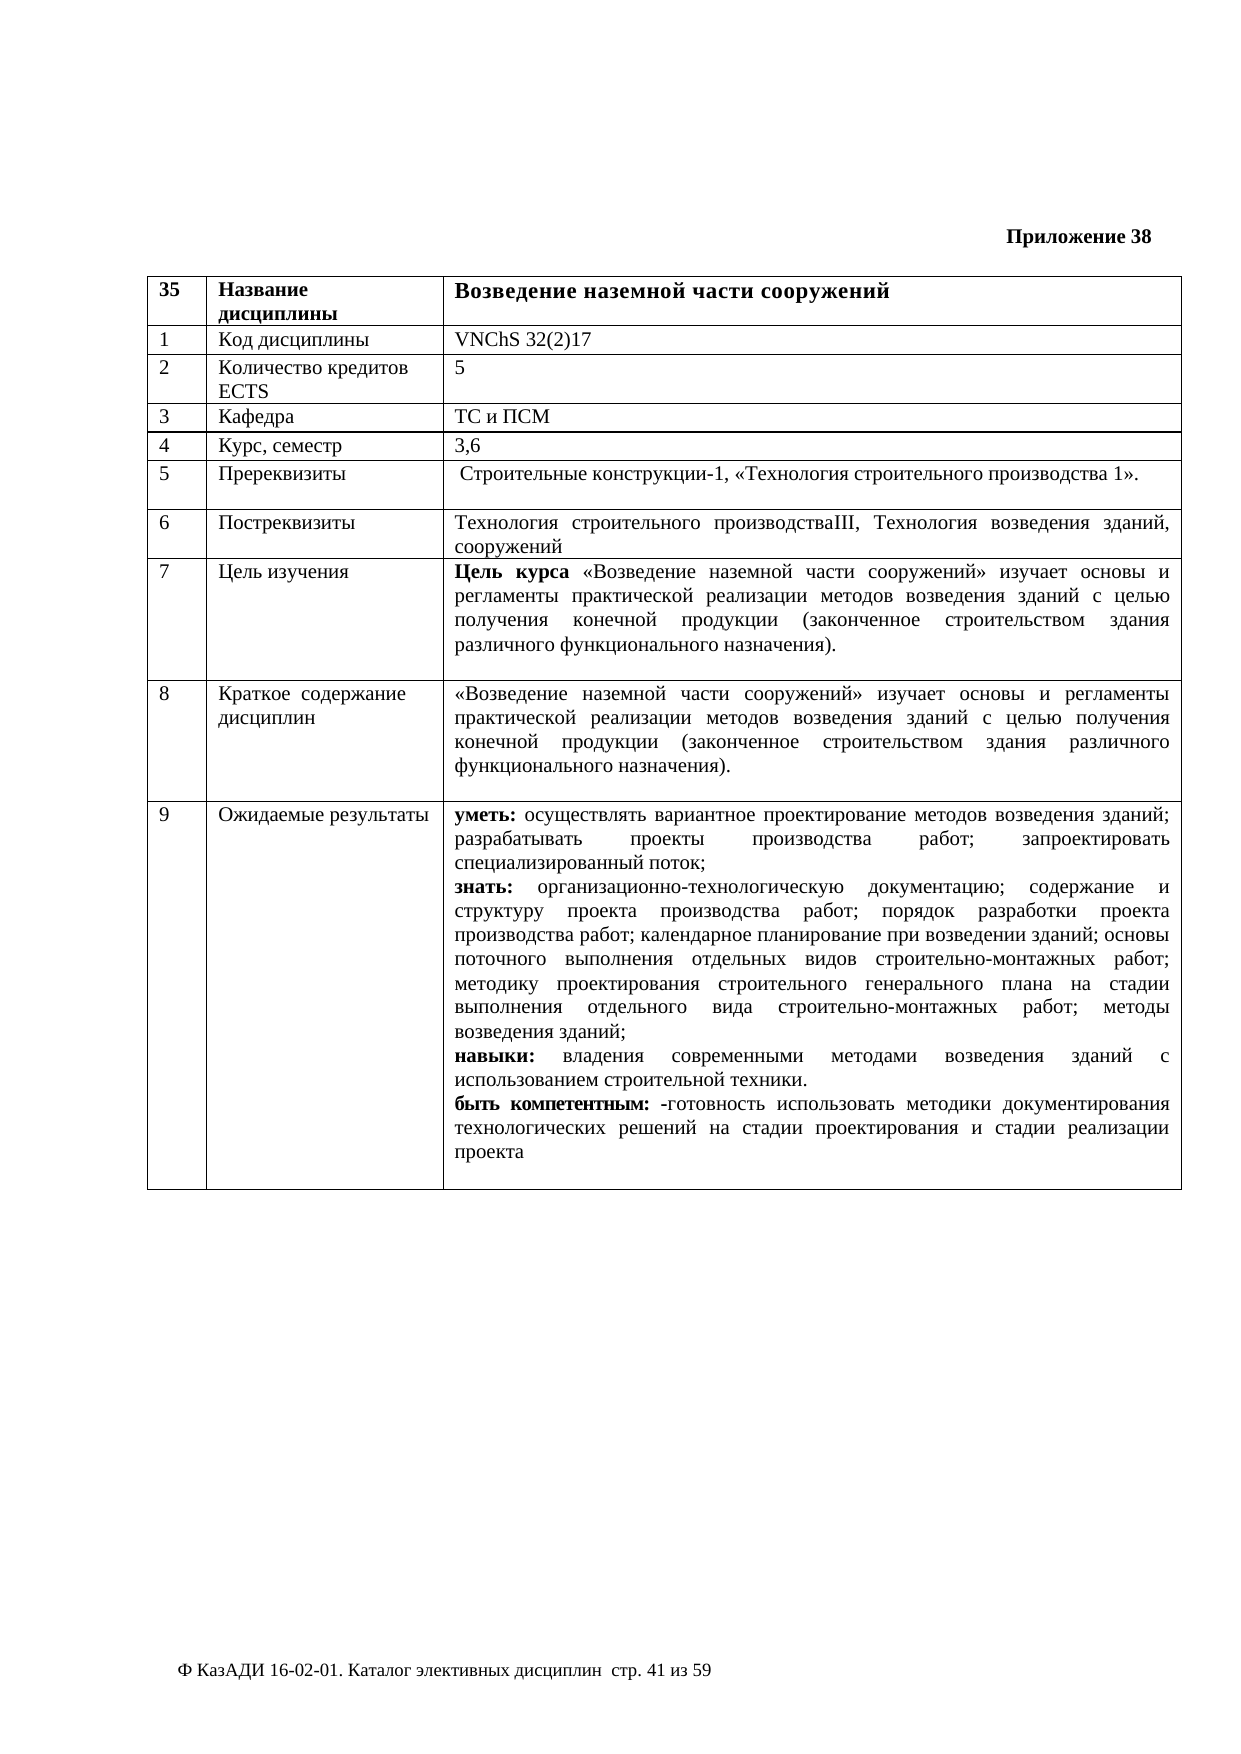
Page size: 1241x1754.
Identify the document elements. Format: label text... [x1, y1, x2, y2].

table_cell 1 [148, 326, 206, 354]
table_cell 3,6 [444, 433, 1181, 460]
table_cell 3 [148, 404, 206, 431]
table_header Возведение наземной части сооружений [444, 277, 1181, 325]
table_cell Постреквизиты [207, 510, 443, 558]
table_cell Курс, семестр [207, 433, 443, 460]
table_cell 2 [148, 355, 206, 403]
table_header Название дисциплины [207, 277, 443, 325]
table_cell 5 [444, 355, 1181, 403]
table_cell Кафедра [207, 404, 443, 431]
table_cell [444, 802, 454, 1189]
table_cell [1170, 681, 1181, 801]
table_cell Цель изучения [207, 559, 443, 679]
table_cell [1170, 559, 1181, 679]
table_cell Количество кредитов ECTS [207, 355, 443, 403]
table_cell 4 [148, 433, 206, 460]
table_cell 5 [148, 461, 206, 509]
table_cell 6 [148, 510, 206, 558]
table_cell Пререквизиты [207, 461, 443, 509]
table_cell 9 [148, 802, 206, 1189]
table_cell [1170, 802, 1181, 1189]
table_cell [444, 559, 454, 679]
text Приложение 38 [177, 224, 1152, 248]
table_cell Строительные конструкции-1, «Технология строительного производства 1». [444, 461, 1181, 509]
table_cell 8 [148, 681, 206, 801]
table_cell Код дисциплины [207, 326, 443, 354]
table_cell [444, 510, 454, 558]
table_cell Краткое содержание дисциплин [207, 681, 443, 801]
table_cell VNChS 32(2)17 [444, 326, 1181, 354]
table_header 35 [148, 277, 206, 325]
table_cell Ожидаемые результаты [207, 802, 443, 1189]
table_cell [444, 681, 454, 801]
table_cell 7 [148, 559, 206, 679]
table_cell ТС и ПСМ [444, 404, 1181, 431]
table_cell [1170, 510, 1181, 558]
